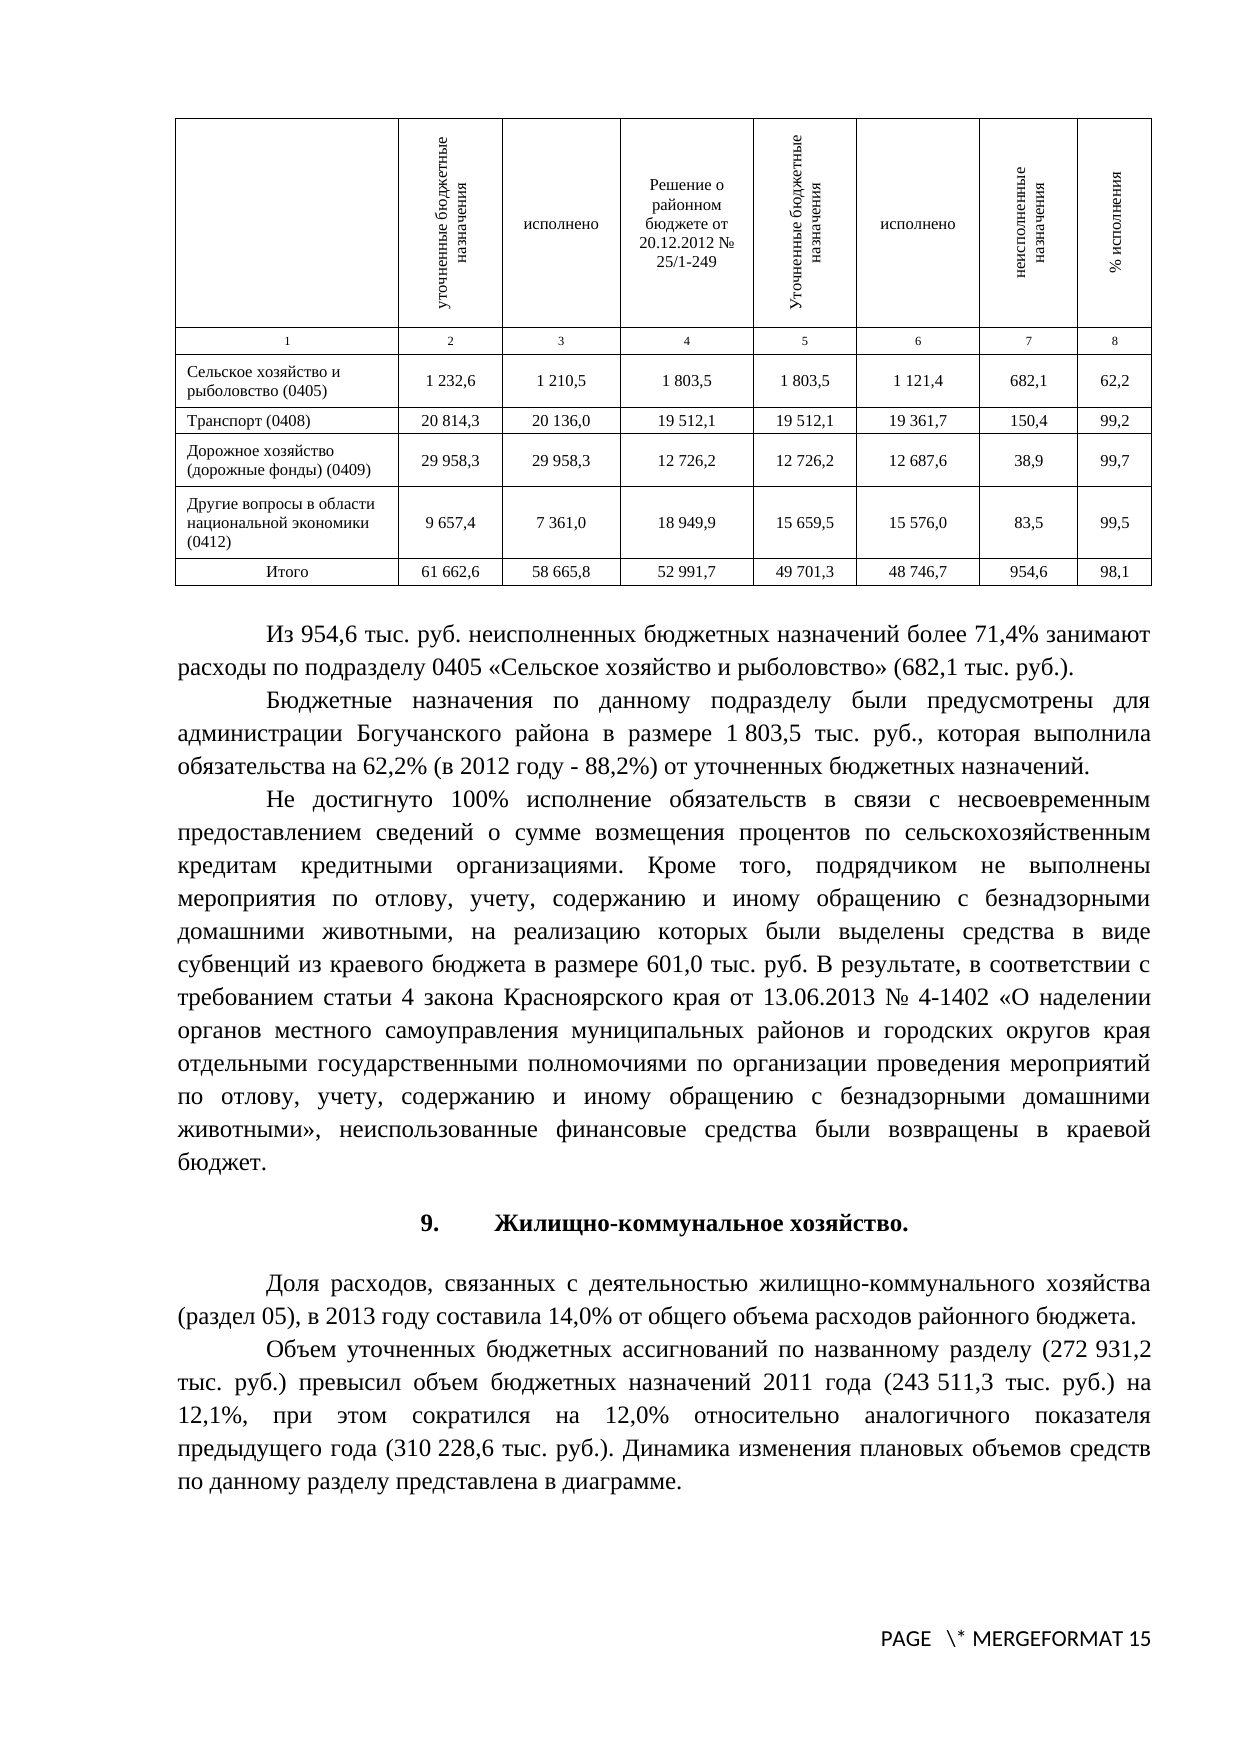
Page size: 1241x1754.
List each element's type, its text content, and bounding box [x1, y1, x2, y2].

table_cell 61 662,6 [399, 559, 502, 584]
table_cell 20 136,0 [503, 408, 620, 433]
list Доля расходов, связанных с деятельностью жилищно-коммунального хозяйства (раздел 05), в 2013 году составила 14,0% от общего объема расходов районного бюджета. [177, 1268, 1152, 1330]
table_cell 15 659,5 [754, 487, 856, 558]
table_cell уточненные бюджетные назначения [399, 119, 502, 327]
table_cell 62,2 [1078, 355, 1151, 407]
table_cell 18 949,9 [621, 487, 753, 558]
table_cell 19 512,1 [754, 408, 856, 433]
table_cell 6 [857, 328, 979, 353]
text Не достигнуто 100% исполнение обязательств в связи с несвоевременным предоставлением сведений о сумме возмещения процентов по сельскохозяйственным кредитам кредитными организациями. Кроме того, подрядчиком не выполнены мероприятия по отлову, учету, содержанию и иному обращению с безнадзорными домашними животными, на реализацию которых были выделены средства в виде субвенций из краевого бюджета в размере 601,0 тыс. руб. В результате, в соответствии с требованием статьи 4 закона Красноярского края от 13.06.2013 № 4-1402 «О наделении органов местного самоуправления муниципальных районов и городских округов края отдельными государственными полномочиями по организации проведения мероприятий по отлову, учету, содержанию и иному обращению с безнадзорными домашними животными», неиспользованные финансовые средства были возвращены в краевой бюджет. [177, 784, 1152, 1176]
table_cell 83,5 [980, 487, 1077, 558]
table_cell неисполненные назначения [980, 119, 1077, 327]
table_cell 38,9 [980, 434, 1077, 486]
table_cell 7 361,0 [503, 487, 620, 558]
table_cell 98,1 [1078, 559, 1151, 584]
table_cell 1 [176, 328, 398, 353]
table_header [176, 119, 398, 327]
table_cell 1 803,5 [621, 355, 753, 407]
table_cell Решение о районном бюджете от 20.12.2012 № 25/1-249 [621, 119, 753, 327]
table_cell Итого [176, 559, 398, 584]
table_cell 1 232,6 [399, 355, 502, 407]
table_cell 19 361,7 [857, 408, 979, 433]
table_cell 29 958,3 [503, 434, 620, 486]
table_cell 1 121,4 [857, 355, 979, 407]
table_cell 1 803,5 [754, 355, 856, 407]
table_cell 1 210,5 [503, 355, 620, 407]
table_cell 49 701,3 [754, 559, 856, 584]
table_cell 58 665,8 [503, 559, 620, 584]
table_cell Сельское хозяйство и рыболовство (0405) [176, 355, 398, 407]
table_cell 48 746,7 [857, 559, 979, 584]
table_cell 20 814,3 [399, 408, 502, 433]
table_cell 954,6 [980, 559, 1077, 584]
table_cell исполнено [857, 119, 979, 327]
list Объем уточненных бюджетных ассигнований по названному разделу (272 931,2 тыс. руб.) превысил объем бюджетных назначений 2011 года (243 511,3 тыс. руб.) на 12,1%, при этом сократился на 12,0% относительно аналогичного показателя предыдущего года (310 228,6 тыс. руб.). Динамика изменения плановых объемов средств по данному разделу представлена в диаграмме. [177, 1334, 1152, 1495]
table_cell 99,2 [1078, 408, 1151, 433]
table_cell 5 [754, 328, 856, 353]
table_cell 9 657,4 [399, 487, 502, 558]
table_cell Уточненные бюджетные назначения [754, 119, 856, 327]
table_cell 99,5 [1078, 487, 1151, 558]
table_cell Другие вопросы в области национальной экономики (0412) [176, 487, 398, 558]
table_cell 12 726,2 [621, 434, 753, 486]
table_cell Дорожное хозяйство (дорожные фонды) (0409) [176, 434, 398, 486]
table_cell 4 [621, 328, 753, 353]
list Из 954,6 тыс. руб. неисполненных бюджетных назначений более 71,4% занимают расходы по подразделу 0405 «Сельское хозяйство и рыболовство» (682,1 тыс. руб.). [177, 619, 1152, 680]
table_cell 99,7 [1078, 434, 1151, 486]
table_cell % исполнения [1078, 119, 1151, 327]
table_cell 52 991,7 [621, 559, 753, 584]
table_cell 682,1 [980, 355, 1077, 407]
table_cell 19 512,1 [621, 408, 753, 433]
list Бюджетные назначения по данному подразделу были предусмотрены для администрации Богучанского района в размере 1 803,5 тыс. руб., которая выполнила обязательства на 62,2% (в 2012 году - 88,2%) от уточненных бюджетных назначений. [177, 685, 1152, 779]
table_cell 3 [503, 328, 620, 353]
table_cell 15 576,0 [857, 487, 979, 558]
table_cell 150,4 [980, 408, 1077, 433]
table_cell 29 958,3 [399, 434, 502, 486]
table_cell 12 726,2 [754, 434, 856, 486]
table_cell Транспорт (0408) [176, 408, 398, 433]
table_cell 8 [1078, 328, 1151, 353]
table_cell исполнено [503, 119, 620, 327]
list Жилищно-коммунальное хозяйство. [177, 1208, 1152, 1236]
table_cell 2 [399, 328, 502, 353]
table_cell 12 687,6 [857, 434, 979, 486]
table_cell 7 [980, 328, 1077, 353]
